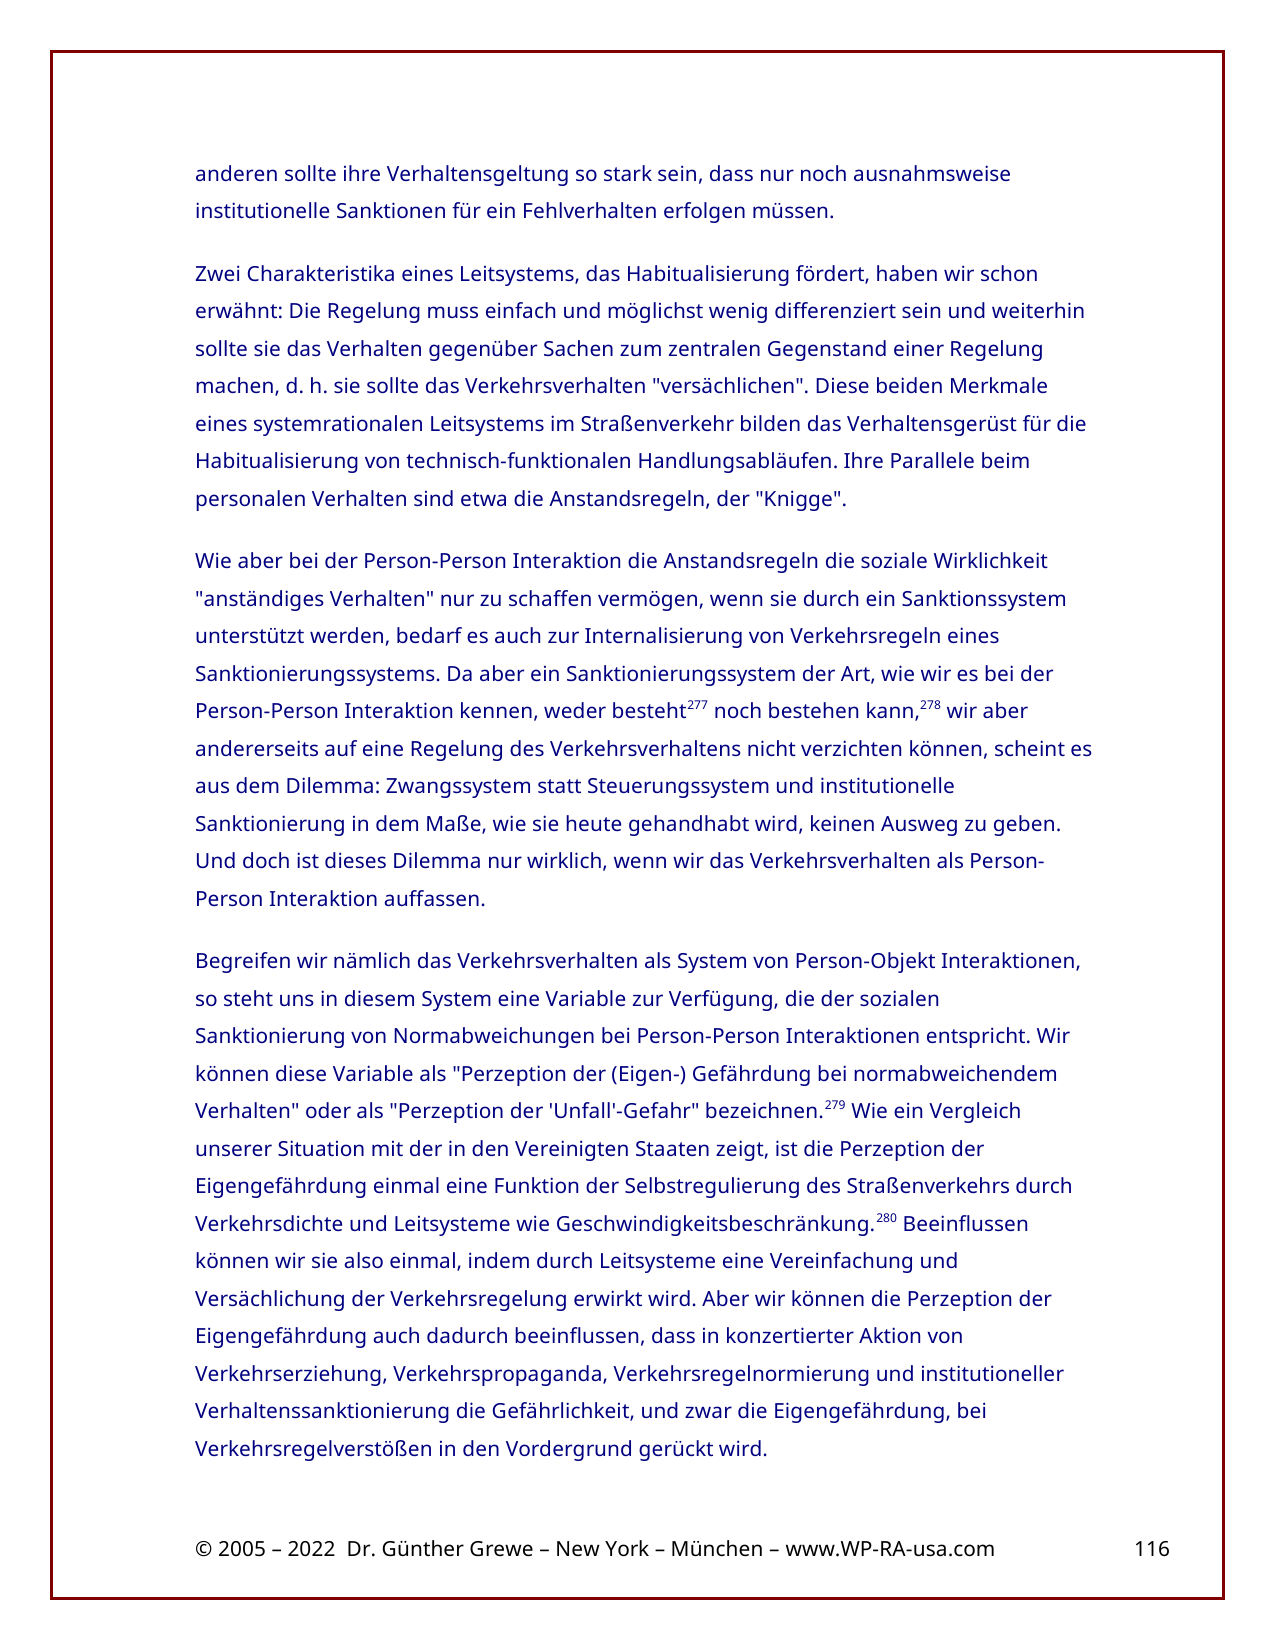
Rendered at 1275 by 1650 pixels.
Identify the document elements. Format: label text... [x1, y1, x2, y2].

text Wie aber bei der Person-Person Interaktion die Anstandsregeln die soziale Wirklichkeit "anständiges Verhalten" nur zu schaffen vermögen, wenn sie durch ein Sanktionssystem unterstützt werden, bedarf es auch zur Internalisierung von Verkehrsregeln eines Sanktionierungssystems. Da aber ein Sanktionierungssystem der Art, wie wir es bei der Person-Person Interaktion kennen, weder besteht noch bestehen kann, wir aber andererseits auf eine Regelung des Verkehrsverhaltens nicht verzichten können, scheint es aus dem Dilemma: Zwangssystem statt Steuerungssystem und institutionelle Sanktionierung in dem Maße, wie sie heute gehandhabt wird, keinen Ausweg zu geben. Und doch ist dieses Dilemma nur wirklich, wenn wir das Verkehrsverhalten als Person- Person Interaktion auffassen. [195, 537, 1095, 912]
text Zwei Charakteristika eines Leitsystems, das Habitualisierung fördert, haben wir schon erwähnt: Die Regelung muss einfach und möglichst wenig differenziert sein und weiterhin sollte sie das Verhalten gegenüber Sachen zum zentralen Gegenstand einer Regelung machen, d. h. sie sollte das Verkehrsverhalten "versächlichen". Diese beiden Merkmale eines systemrationalen Leitsystems im Straßenverkehr bilden das Verhaltensgerüst für die Habitualisierung von technisch-funktionalen Handlungsabläufen. Ihre Parallele beim personalen Verhalten sind etwa die Anstandsregeln, der "Knigge". [195, 250, 1095, 512]
text Begreifen wir nämlich das Verkehrsverhalten als System von Person-Objekt Interaktionen, so steht uns in diesem System eine Variable zur Verfügung, die der sozialen Sanktionierung von Normabweichungen bei Person-Person Interaktionen entspricht. Wir können diese Variable als "Perzeption der (Eigen-) Gefährdung bei normabweichendem Verhalten" oder als "Perzeption der 'Unfall'-Gefahr" bezeichnen. Wie ein Vergleich unserer Situation mit der in den Vereinigten Staaten zeigt, ist die Perzeption der Eigengefährdung einmal eine Funktion der Selbstregulierung des Straßenverkehrs durch Verkehrsdichte und Leitsysteme wie Geschwindigkeitsbeschränkung. Beeinflussen können wir sie also einmal, indem durch Leitsysteme eine Vereinfachung und Versächlichung der Verkehrsregelung erwirkt wird. Aber wir können die Perzeption der Eigengefährdung auch dadurch beeinflussen, dass in konzertierter Aktion von Verkehrserziehung, Verkehrspropaganda, Verkehrsregelnormierung und institutioneller Verhaltenssanktionierung die Gefährlichkeit, und zwar die Eigengefährdung, bei Verkehrsregelverstößen in den Vordergrund gerückt wird. [195, 937, 1095, 1462]
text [195, 150, 1095, 225]
